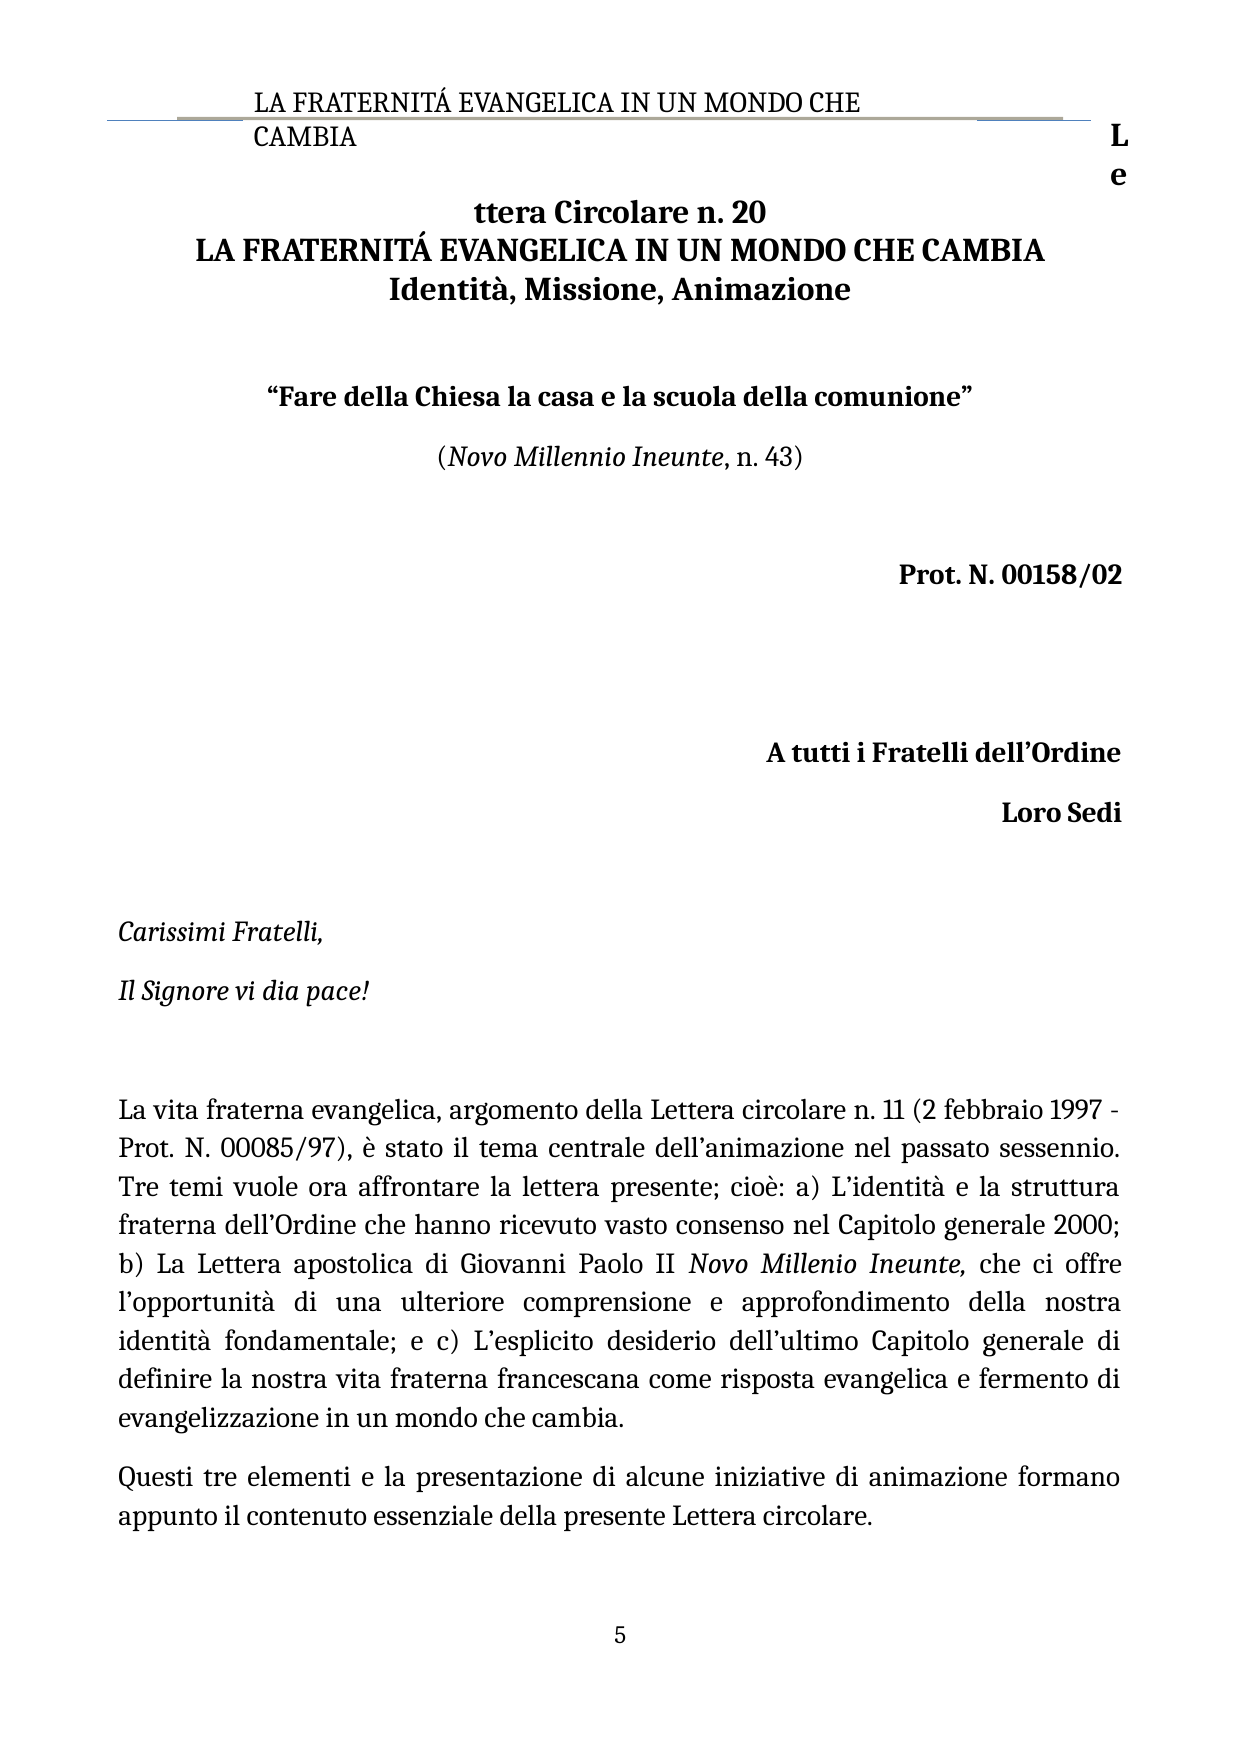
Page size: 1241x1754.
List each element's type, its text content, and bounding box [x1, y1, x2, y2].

subtitle Lettera Circolare n. 20 LA FRATERNITÁ EVANGELICA IN UN MONDO CHE CAMBIA Identità, Missione, Animazione [118, 117, 1122, 308]
text “Fare della Chiesa la casa e la scuola della comunione” [118, 380, 1122, 414]
text (Novo Millennio Ineunte, n. 43) [118, 440, 1122, 473]
text La vita fraterna evangelica, argomento della Lettera circolare n. 11 (2 febbraio 1997 - Prot. N. 00085/97), è stato il tema centrale dell’animazione nel passato sessennio. Tre temi vuole ora affrontare la lettera presente; cioè: a) L’identità e la struttura fraterna dell’Ordine che hanno ricevuto vasto consenso nel Capitolo generale 2000; b) La Lettera apostolica di Giovanni Paolo II Novo Millenio Ineunte, che ci offre l’opportunità di una ulteriore comprensione e approfondimento della nostra identità fondamentale; e c) L’esplicito desiderio dell’ultimo Capitolo generale di definire la nostra vita fraterna francescana come risposta evangelica e fermento di evangelizzazione in un mondo che cambia. [118, 1093, 1122, 1435]
text Il Signore vi dia pace! [118, 974, 1122, 1008]
text Loro Sedi [118, 796, 1122, 829]
text Questi tre elementi e la presentazione di alcune iniziative di animazione formano appunto il contenuto essenziale della presente Lettera circolare. [118, 1461, 1122, 1533]
text A tutti i Fratelli dell’Ordine [118, 737, 1122, 770]
text Carissimi Fratelli, [118, 915, 1122, 948]
text Prot. N. 00158/02 [118, 558, 1122, 592]
